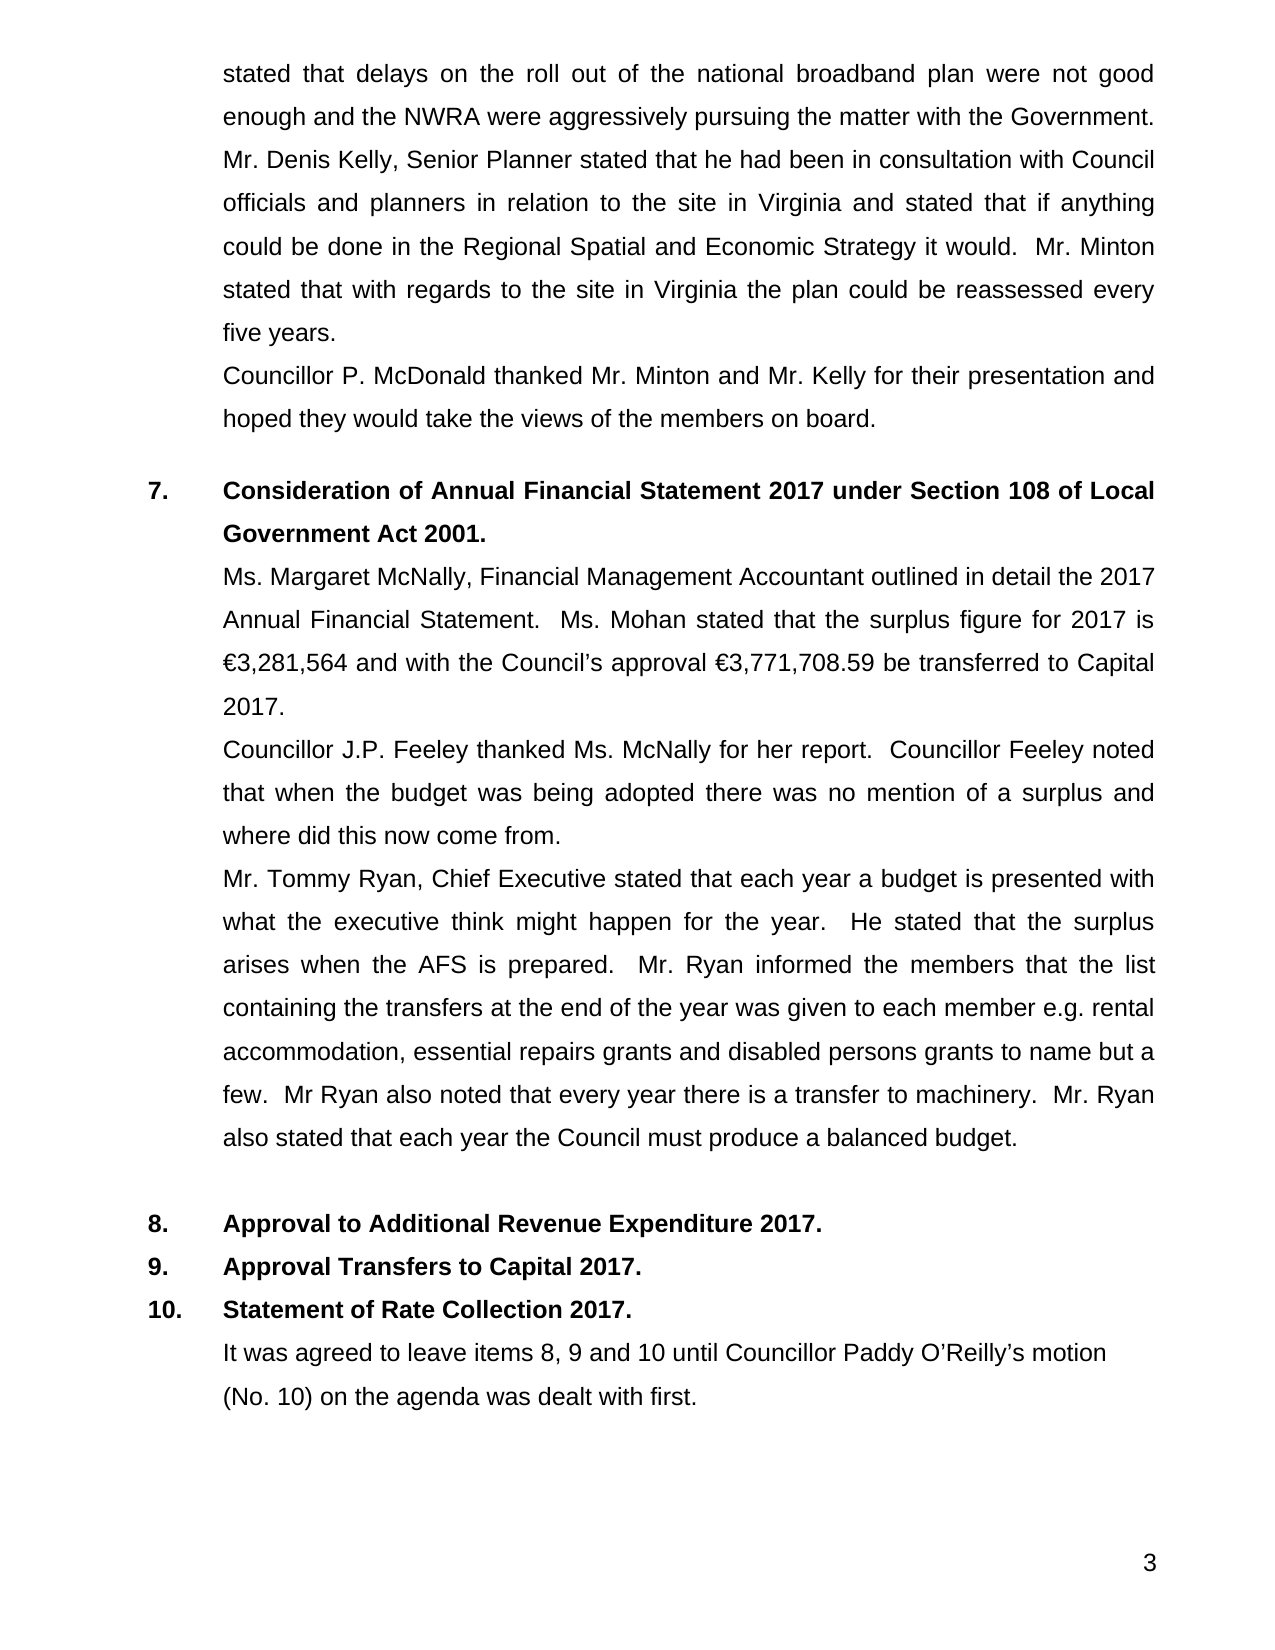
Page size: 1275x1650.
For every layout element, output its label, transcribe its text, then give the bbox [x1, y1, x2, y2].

text It was agreed to leave items 8, 9 and 10 until Councillor Paddy O’Reilly’s motion (No. 10) on the agenda was dealt with first. [223, 1338, 1157, 1410]
text 10. Statement of Rate Collection 2017. [148, 1295, 1157, 1324]
list Councillor P. McDonald thanked Mr. Minton and Mr. Kelly for their presentation and hoped they would take the views of the members on board. [223, 361, 1157, 433]
text 7. Consideration of Annual Financial Statement 2017 under Section 108 of Local Government Act 2001. [148, 476, 1157, 548]
text 9. Approval Transfers to Capital 2017. [148, 1252, 1157, 1281]
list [223, 59, 1157, 347]
text Mr. Tommy Ryan, Chief Executive stated that each year a budget is presented with what the executive think might happen for the year. He stated that the surplus arises when the AFS is prepared. Mr. Ryan informed the members that the list containing the transfers at the end of the year was given to each member e.g. rental accommodation, essential repairs grants and disabled persons grants to name but a few. Mr Ryan also noted that every year there is a transfer to machinery. Mr. Ryan also stated that each year the Council must produce a balanced budget. [148, 864, 1157, 1152]
text Ms. Margaret McNally, Financial Management Accountant outlined in detail the 2017 Annual Financial Statement. Ms. Mohan stated that the surplus figure for 2017 is €3,281,564 and with the Council’s approval €3,771,708.59 be transferred to Capital 2017. [148, 562, 1157, 720]
text Councillor J.P. Feeley thanked Ms. McNally for her report. Councillor Feeley noted that when the budget was being adopted there was no mention of a surplus and where did this now come from. [148, 735, 1157, 850]
text 8. Approval to Additional Revenue Expenditure 2017. [148, 1209, 1157, 1238]
